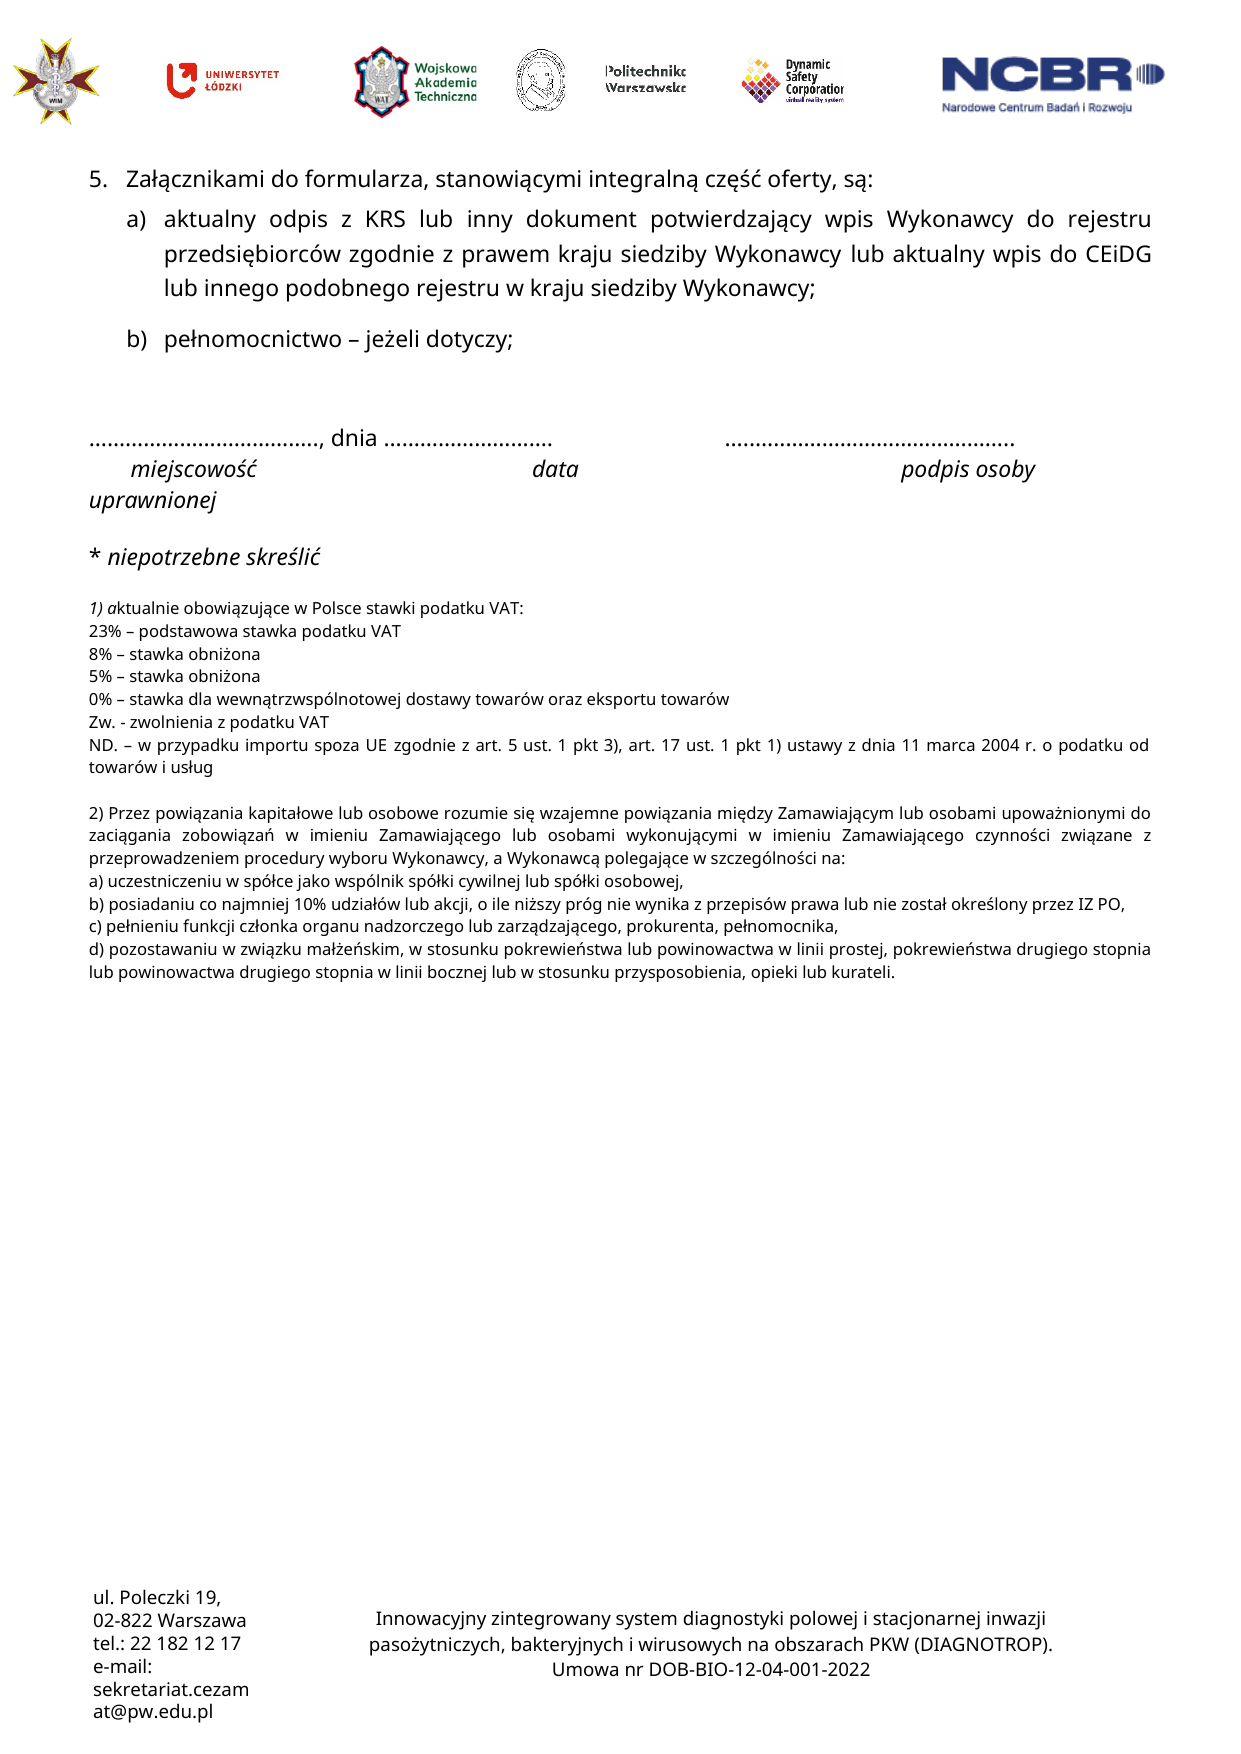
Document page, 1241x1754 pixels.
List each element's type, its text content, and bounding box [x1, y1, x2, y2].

list aktualny odpis z KRS lub inny dokument potwierdzający wpis Wykonawcy do rejestru przedsiębiorców zgodnie z prawem kraju siedziby Wykonawcy lub aktualny wpis do CEiDG lub innego podobnego rejestru w kraju siedziby Wykonawcy; [126, 203, 1152, 303]
text * niepotrzebne skreślić [89, 541, 1152, 572]
picture [515, 49, 565, 109]
picture [12, 37, 100, 125]
text 8% – stawka obniżona [89, 642, 1152, 665]
text d) pozostawaniu w związku małżeńskim, w stosunku pokrewieństwa lub powinowactwa w linii prostej, pokrewieństwa drugiego stopnia lub powinowactwa drugiego stopnia w linii bocznej lub w stosunku przysposobienia, opieki lub kurateli. [89, 937, 1152, 983]
text a) uczestniczeniu w spółce jako wspólnik spółki cywilnej lub spółki osobowej, [89, 869, 1152, 892]
picture [934, 49, 1180, 128]
picture [351, 42, 477, 118]
text c) pełnieniu funkcji członka organu nadzorczego lub zarządzającego, prokurenta, pełnomocnika, [89, 915, 1152, 937]
picture [604, 65, 686, 91]
text 1) aktualnie obowiązujące w Polsce stawki podatku VAT: [89, 597, 1152, 619]
text 2) Przez powiązania kapitałowe lub osobowe rozumie się wzajemne powiązania między Zamawiającym lub osobami upoważnionymi do zaciągania zobowiązań w imieniu Zamawiającego lub osobami wykonującymi w imieniu Zamawiającego czynności związane z przeprowadzeniem procedury wyboru Wykonawcy, a Wykonawcą polegające w szczególności na: [89, 801, 1152, 869]
text b) posiadaniu co najmniej 10% udziałów lub akcji, o ile niższy próg nie wynika z przepisów prawa lub nie został określony przez IZ PO, [89, 892, 1152, 915]
list Załącznikami do formularza, stanowiącymi integralną część oferty, są: [89, 162, 1152, 194]
text Zw. - zwolnienia z podatku VAT [89, 710, 1152, 733]
text ND. – w przypadku importu spoza UE zgodnie z art. 5 ust. 1 pkt 3), art. 17 ust. 1 pkt 1) ustawy z dnia 11 marca 2004 r. o podatku od towarów i usług [89, 733, 1152, 778]
text 23% – podstawowa stawka podatku VAT [89, 619, 1152, 642]
text 5% – stawka obniżona [89, 665, 1152, 688]
text ……………………………….., dnia ………………………. …..…..……………………………….. [89, 422, 1152, 453]
picture [740, 57, 843, 101]
text 0% – stawka dla wewnątrzwspólnotowej dostawy towarów oraz eksportu towarów [89, 688, 1152, 710]
list pełnomocnictwo – jeżeli dotyczy; [126, 323, 1152, 354]
picture [148, 44, 295, 113]
text miejscowość data podpis osoby uprawnionej [89, 453, 1152, 516]
